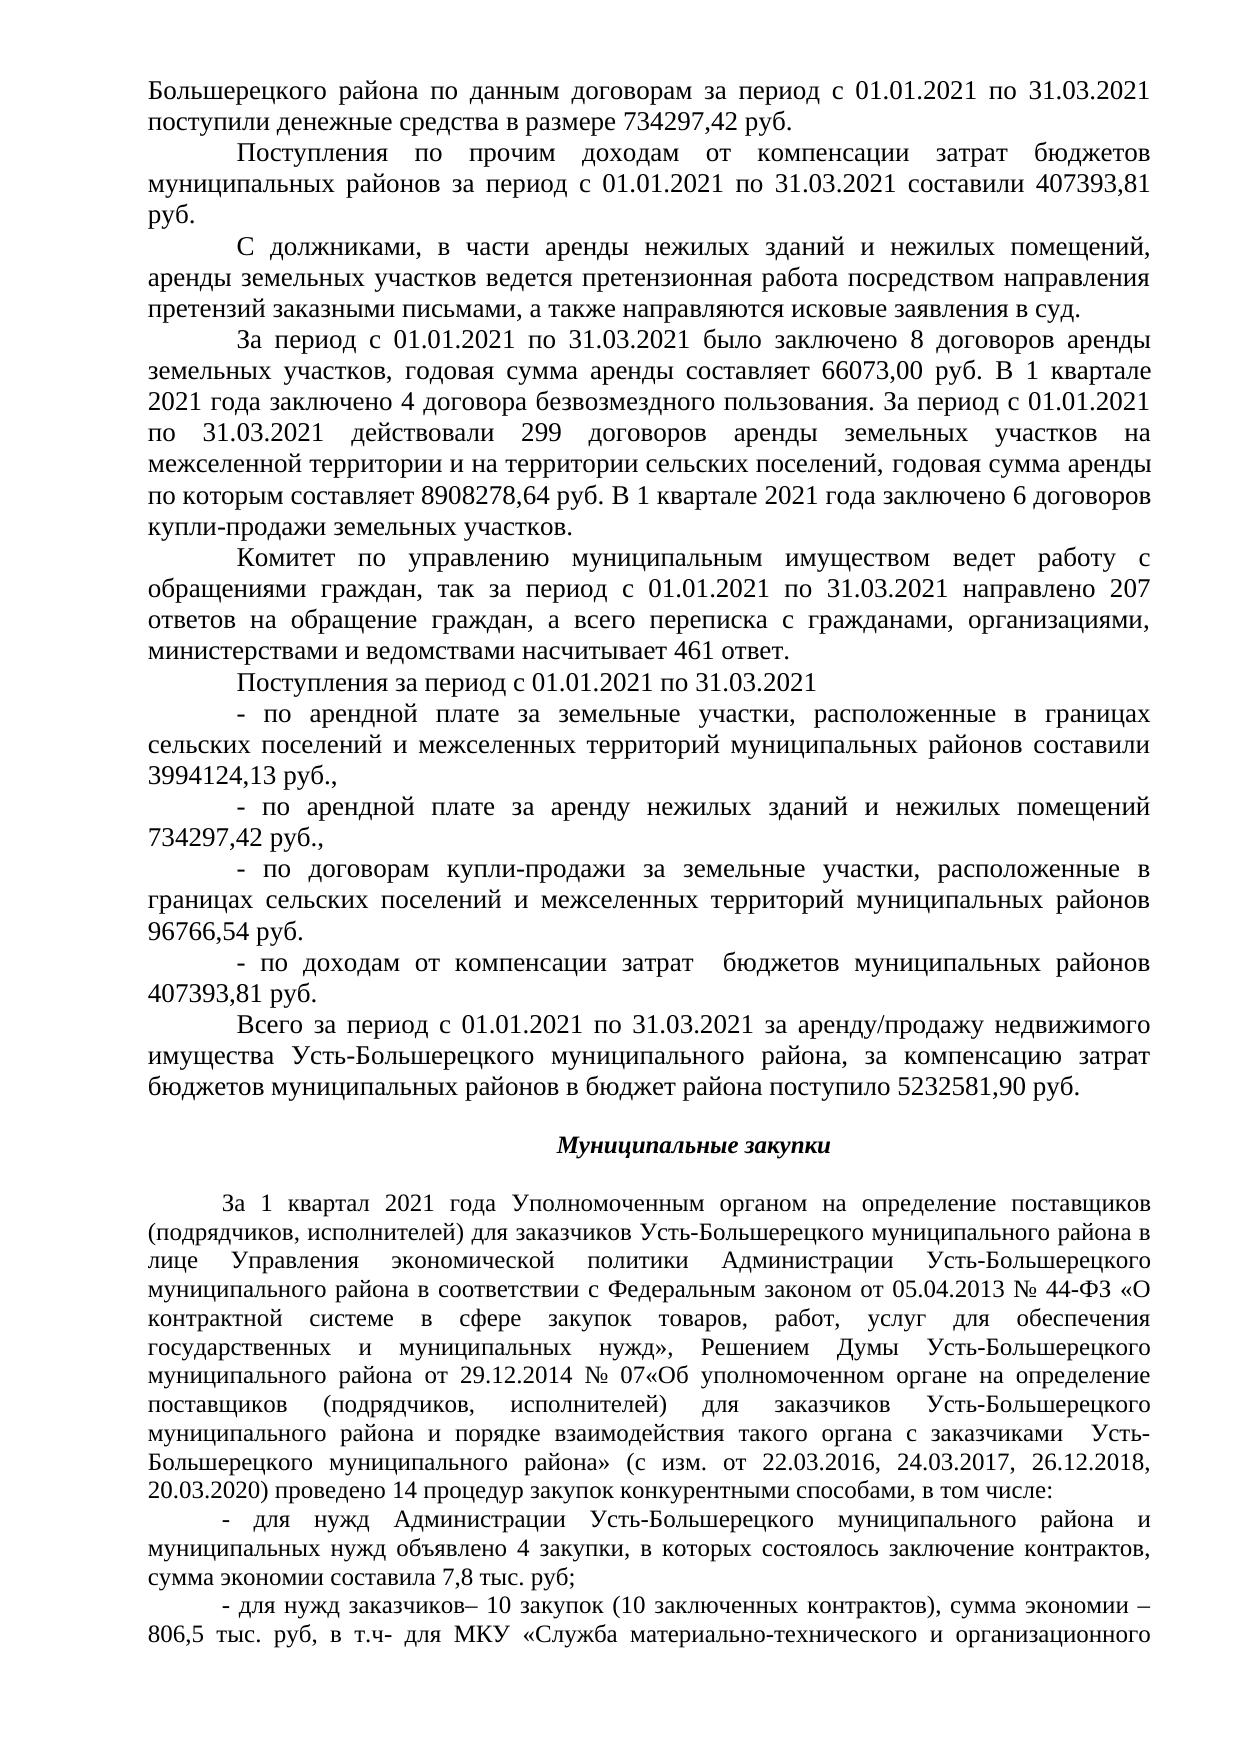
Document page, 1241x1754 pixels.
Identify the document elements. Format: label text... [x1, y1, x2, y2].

text С должниками, в части аренды нежилых зданий и нежилых помещений, аренды земельных участков ведется претензионная работа посредством направления претензий заказными письмами, а также направляются исковые заявления в суд. [148, 229, 1152, 323]
text Муниципальные закупки [148, 1130, 1152, 1159]
text Всего за период с 01.01.2021 по 31.03.2021 за аренду/продажу недвижимого имущества Усть-Большерецкого муниципального района, за компенсацию затрат бюджетов муниципальных районов в бюджет района поступило 5232581,90 руб. [148, 1008, 1152, 1102]
text Поступления по прочим доходам от компенсации затрат бюджетов муниципальных районов за период с 01.01.2021 по 31.03.2021 составили 407393,81 руб. [148, 136, 1152, 229]
text - по договорам купли-продажи за земельные участки, расположенные в границах сельских поселений и межселенных территорий муниципальных районов 96766,54 руб. [148, 852, 1152, 946]
text - по арендной плате за аренду нежилых зданий и нежилых помещений 734297,42 руб., [148, 790, 1152, 852]
text - для нужд Администрации Усть-Большерецкого муниципального района и муниципальных нужд объявлено 4 закупки, в которых состоялось заключение контрактов, сумма экономии составила 7,8 тыс. руб; [148, 1504, 1152, 1590]
text Комитет по управлению муниципальным имуществом ведет работу с обращениями граждан, так за период с 01.01.2021 по 31.03.2021 направлено 207 ответов на обращение граждан, а всего переписка с гражданами, организациями, министерствами и ведомствами насчитывает 461 ответ. [148, 541, 1152, 666]
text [148, 74, 1152, 136]
text - по арендной плате за земельные участки, расположенные в границах сельских поселений и межселенных территорий муниципальных районов составили 3994124,13 руб., [148, 697, 1152, 790]
text За период с 01.01.2021 по 31.03.2021 было заключено 8 договоров аренды земельных участков, годовая сумма аренды составляет 66073,00 руб. В 1 квартале 2021 года заключено 4 договора безвозмездного пользования. За период с 01.01.2021 по 31.03.2021 действовали 299 договоров аренды земельных участков на межселенной территории и на территории сельских поселений, годовая сумма аренды по которым составляет 8908278,64 руб. В 1 квартале 2021 года заключено 6 договоров купли-продажи земельных участков. [148, 323, 1152, 541]
text За 1 квартал 2021 года Уполномоченным органом на определение поставщиков (подрядчиков, исполнителей) для заказчиков Усть-Большерецкого муниципального района в лице Управления экономической политики Администрации Усть-Большерецкого муниципального района в соответствии с Федеральным законом от 05.04.2013 № 44-ФЗ «О контрактной системе в сфере закупок товаров, работ, услуг для обеспечения государственных и муниципальных нужд», Решением Думы Усть-Большерецкого муниципального района от 29.12.2014 № 07«Об уполномоченном органе на определение поставщиков (подрядчиков, исполнителей) для заказчиков Усть-Большерецкого муниципального района и порядке взаимодействия такого органа с заказчиками Усть-Большерецкого муниципального района» (с изм. от 22.03.2016, 24.03.2017, 26.12.2018, 20.03.2020) проведено 14 процедур закупок конкурентными способами, в том числе: [148, 1188, 1152, 1504]
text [148, 1590, 1152, 1648]
text Поступления за период с 01.01.2021 по 31.03.2021 [148, 666, 1152, 697]
text - по доходам от компенсации затрат бюджетов муниципальных районов 407393,81 руб. [148, 946, 1152, 1008]
